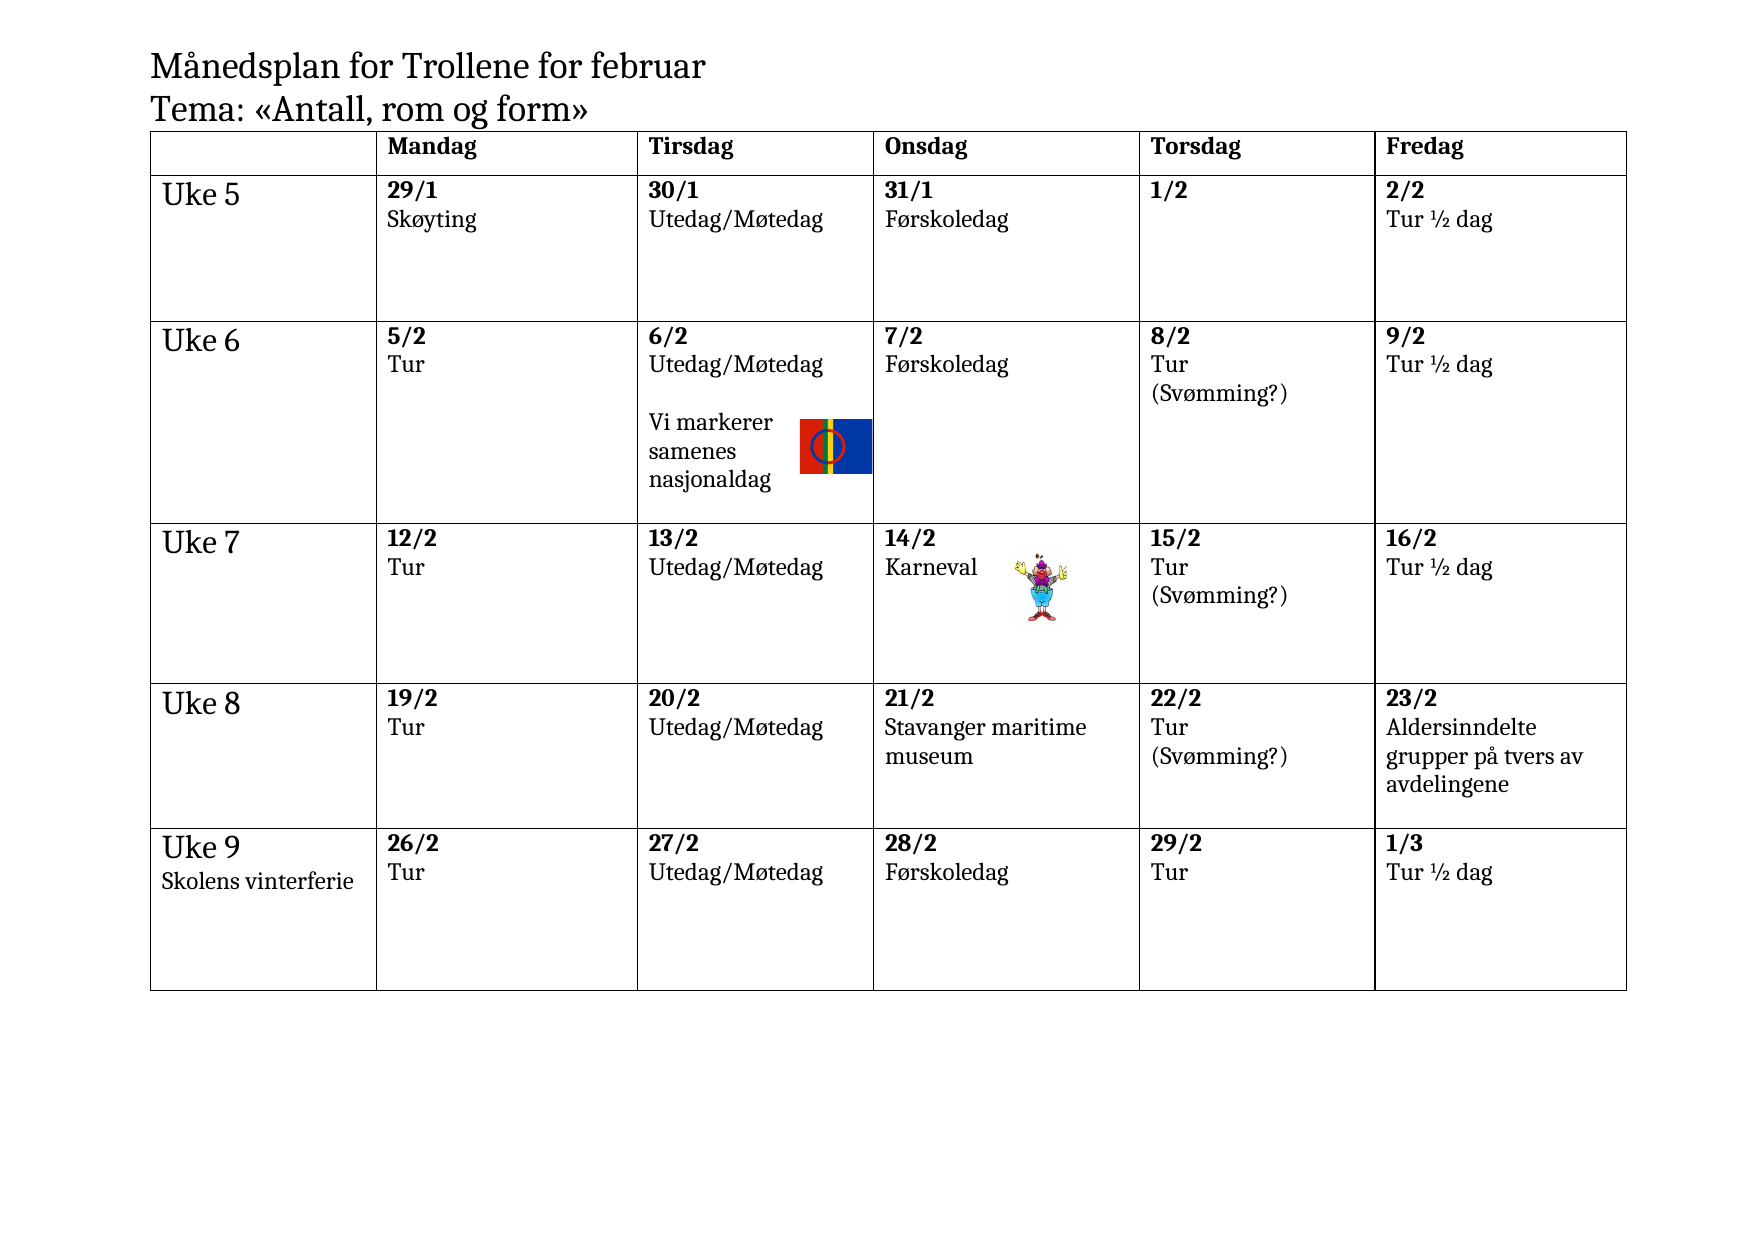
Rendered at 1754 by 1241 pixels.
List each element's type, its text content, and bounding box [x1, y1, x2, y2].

table_cell 28/2 Førskoledag [874, 829, 1139, 990]
picture [1013, 549, 1067, 628]
table_cell 7/2 Førskoledag [874, 322, 1139, 523]
table_header Onsdag [874, 132, 1139, 175]
table_cell Uke 9 Skolens vinterferie [151, 829, 376, 990]
table_header Mandag [377, 132, 637, 175]
table_cell 6/2 Utedag/Møtedag Vi markerer samenes nasjonaldag [638, 322, 873, 523]
table_cell 5/2 Tur [377, 322, 637, 523]
text Månedsplan for Trollene for februar [150, 44, 1604, 87]
table_cell 8/2 Tur (Svømming?) [1140, 322, 1374, 523]
table_header Tirsdag [638, 132, 873, 175]
table_header Fredag [1376, 132, 1626, 175]
text Tema: «Antall, rom og form» [150, 87, 1604, 131]
table_cell 26/2 Tur [377, 829, 637, 990]
table_cell 27/2 Utedag/Møtedag [638, 829, 873, 990]
table_cell 29/1 Skøyting [377, 176, 637, 321]
table_cell 16/2 Tur ½ dag [1376, 524, 1626, 683]
table_cell 20/2 Utedag/Møtedag [638, 684, 873, 828]
table_cell 12/2 Tur [377, 524, 637, 683]
table_header Torsdag [1140, 132, 1374, 175]
table_cell 15/2 Tur (Svømming?) [1140, 524, 1374, 683]
table_cell Uke 5 [151, 176, 376, 321]
table_cell 29/2 Tur [1140, 829, 1374, 990]
table_cell 2/2 Tur ½ dag [1376, 176, 1626, 321]
table_cell 14/2 Karneval [874, 524, 1139, 683]
table_cell 9/2 Tur ½ dag [1376, 322, 1626, 523]
table_header [151, 132, 376, 175]
table_cell 30/1 Utedag/Møtedag [638, 176, 873, 321]
table_cell 22/2 Tur (Svømming?) [1140, 684, 1374, 828]
table_cell 13/2 Utedag/Møtedag [638, 524, 873, 683]
table_cell Uke 7 [151, 524, 376, 683]
table_cell 19/2 Tur [377, 684, 637, 828]
table_cell 21/2 Stavanger maritime museum [874, 684, 1139, 828]
table_cell 1/2 [1140, 176, 1374, 321]
table_cell 23/2 Aldersinndelte grupper på tvers av avdelingene [1376, 684, 1626, 828]
table_cell 31/1 Førskoledag [874, 176, 1139, 321]
table_cell Uke 6 [151, 322, 376, 523]
table_cell Uke 8 [151, 684, 376, 828]
table_cell 1/3 Tur ½ dag [1376, 829, 1626, 990]
picture [799, 419, 873, 474]
